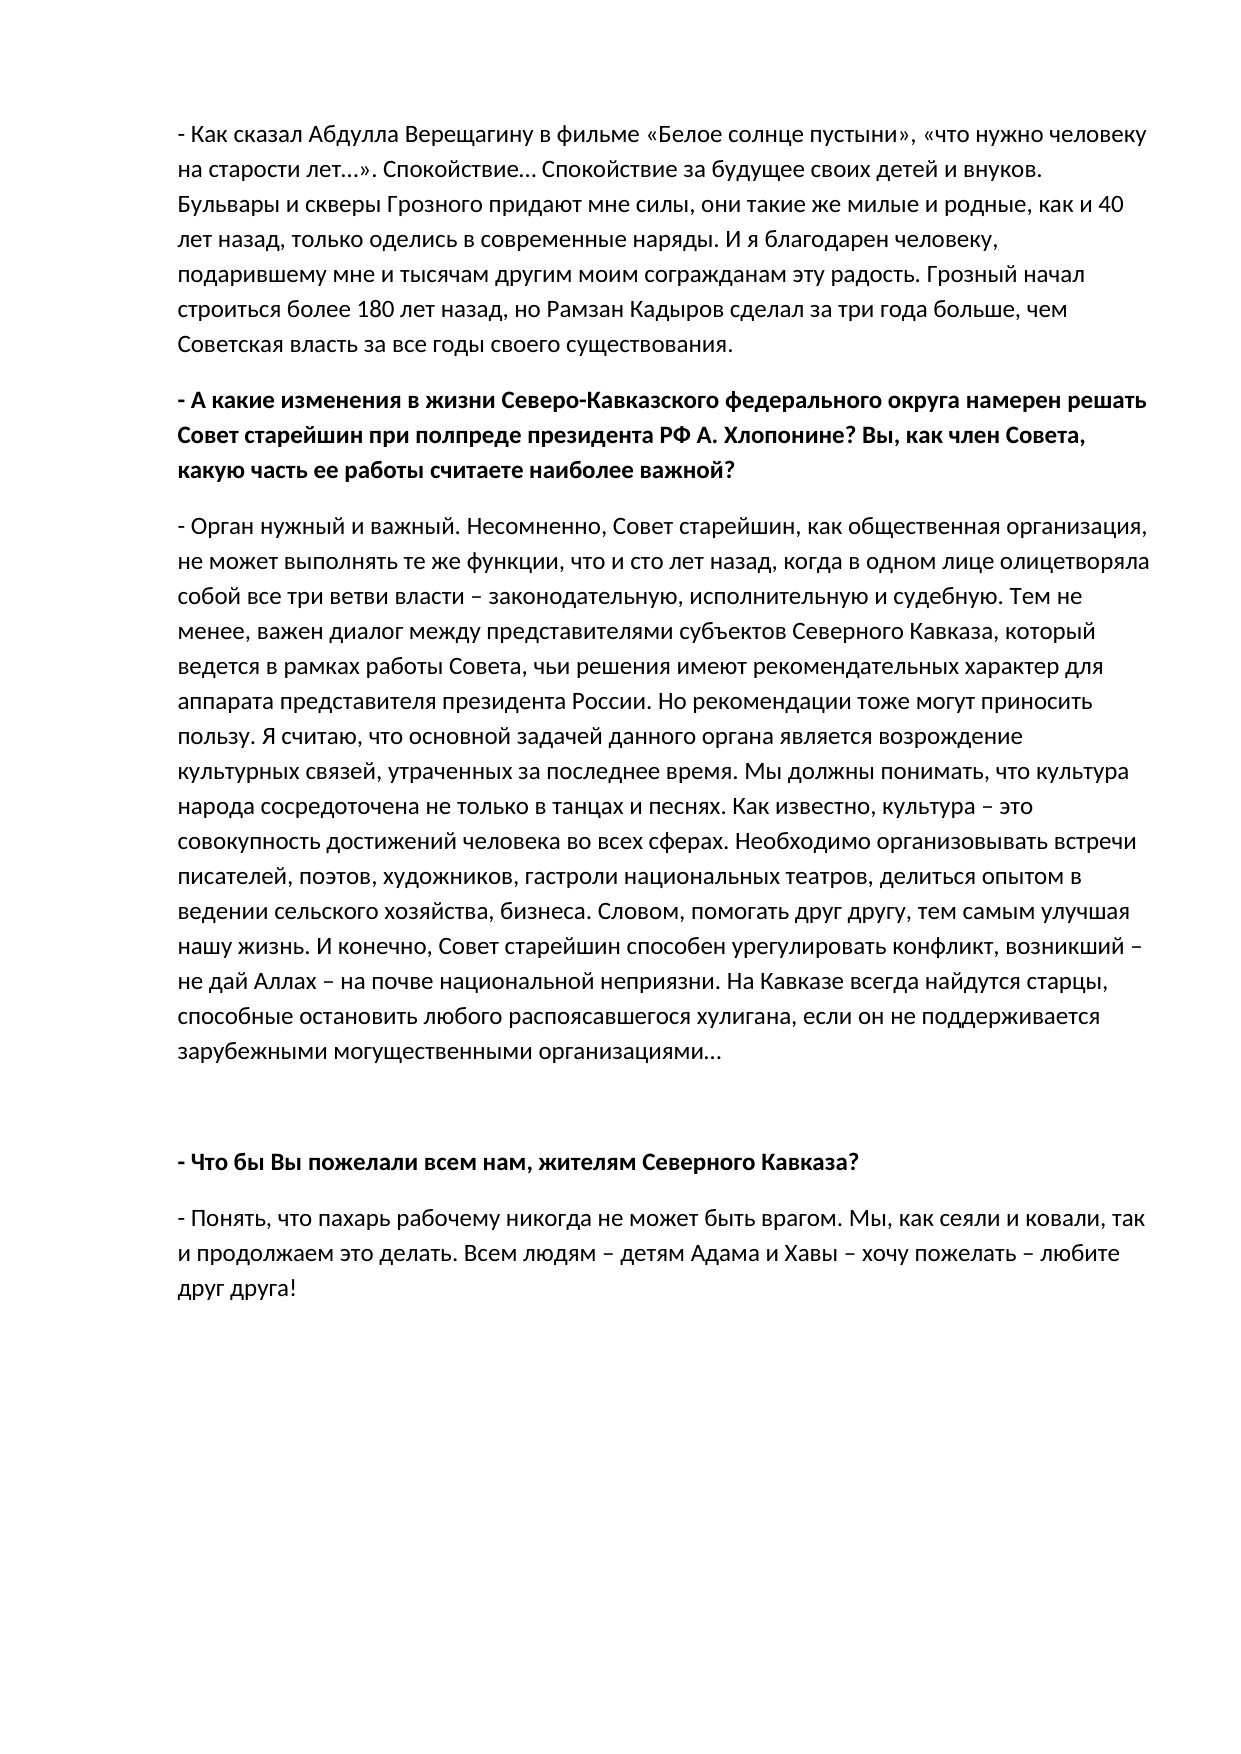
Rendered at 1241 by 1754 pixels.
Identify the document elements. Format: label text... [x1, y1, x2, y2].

text - Понять, что пахарь рабочему никогда не может быть врагом. Мы, как сеяли и ковали, так и продолжаем это делать. Всем людям – детям Адама и Хавы – хочу пожелать – любите друг друга! [177, 1202, 1152, 1303]
text - А какие изменения в жизни Северо-Кавказского федерального округа намерен решать Совет старейшин при полпреде президента РФ А. Хлопонине? Вы, как член Совета, какую часть ее работы считаете наиболее важной? [177, 384, 1152, 484]
text - Что бы Вы пожелали всем нам, жителям Северного Кавказа? [177, 1146, 1152, 1177]
text - Как сказал Абдулла Верещагину в фильме «Белое солнце пустыни», «что нужно человеку на старости лет…». Спокойствие… Спокойствие за будущее своих детей и внуков. Бульвары и скверы Грозного придают мне силы, они такие же милые и родные, как и 40 лет назад, только оделись в современные наряды. И я благодарен человеку, подарившему мне и тысячам другим моим согражданам эту радость. Грозный начал строиться более 180 лет назад, но Рамзан Кадыров сделал за три года больше, чем Советская власть за все годы своего существования. [177, 118, 1152, 359]
text - Орган нужный и важный. Несомненно, Совет старейшин, как общественная организация, не может выполнять те же функции, что и сто лет назад, когда в одном лице олицетворяла собой все три ветви власти – законодательную, исполнительную и судебную. Тем не менее, важен диалог между представителями субъектов Северного Кавказа, который ведется в рамках работы Совета, чьи решения имеют рекомендательных характер для аппарата представителя президента России. Но рекомендации тоже могут приносить пользу. Я считаю, что основной задачей данного органа является возрождение культурных связей, утраченных за последнее время. Мы должны понимать, что культура народа сосредоточена не только в танцах и песнях. Как известно, культура – это совокупность достижений человека во всех сферах. Необходимо организовывать встречи писателей, поэтов, художников, гастроли национальных театров, делиться опытом в ведении сельского хозяйства, бизнеса. Словом, помогать друг другу, тем самым улучшая нашу жизнь. И конечно, Совет старейшин способен урегулировать конфликт, возникший – не дай Аллах – на почве национальной неприязни. На Кавказе всегда найдутся старцы, способные остановить любого распоясавшегося хулигана, если он не поддерживается зарубежными могущественными организациями… [177, 510, 1152, 1065]
